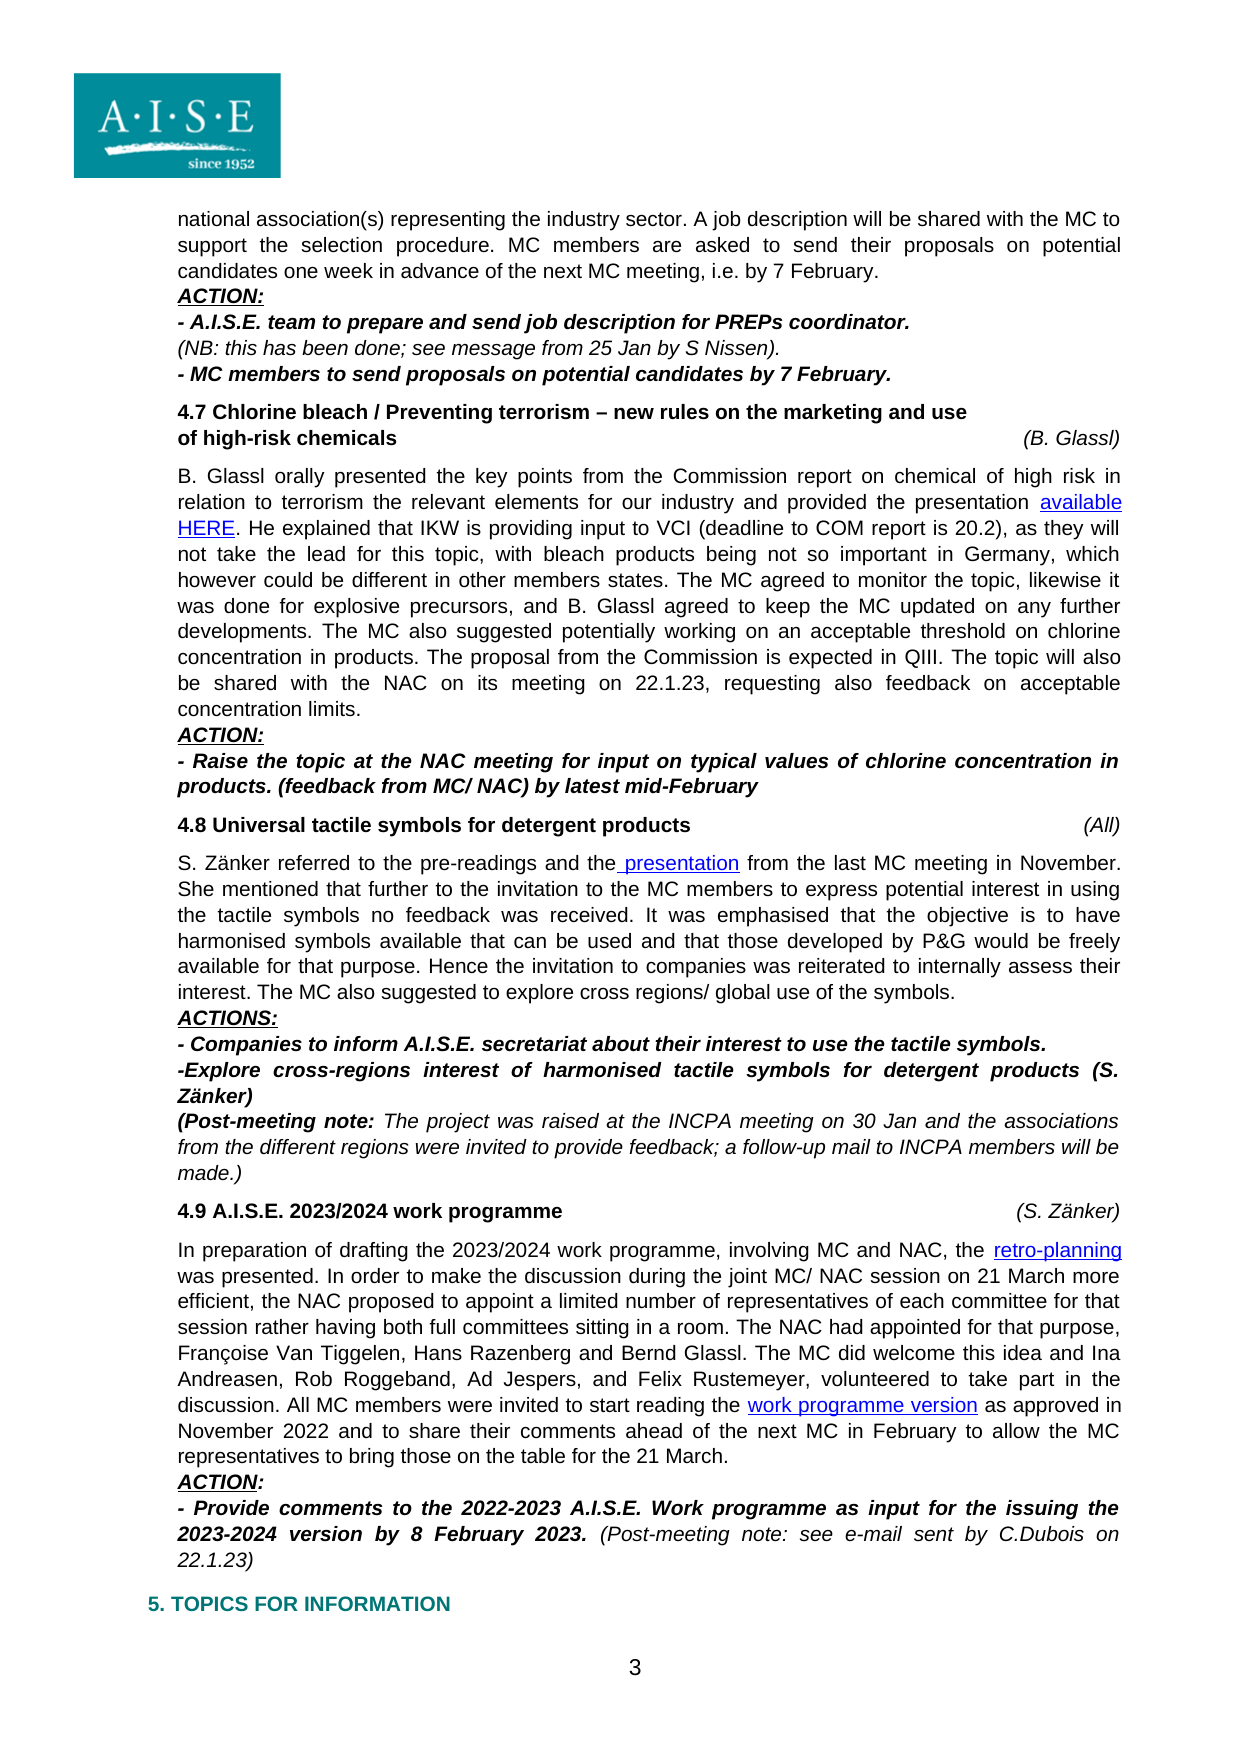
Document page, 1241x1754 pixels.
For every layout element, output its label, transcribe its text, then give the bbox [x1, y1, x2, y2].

text A.I.S.E. 2023/2024 work programme (S. Zänker) [177, 1199, 1122, 1223]
picture [73, 73, 281, 178]
text Chlorine bleach / Preventing terrorism – new rules on the marketing and use of high-risk chemicals (B. Glassl) [177, 400, 1122, 450]
list S. Zänker referred to the pre-readings and the presentation from the last MC meeting in November. She mentioned that further to the invitation to the MC members to express potential interest in using the tactile symbols no feedback was received. It was emphasised that the objective is to have harmonised symbols available that can be used and that those developed by P&G would be freely available for that purpose. Hence the invitation to companies was reiterated to internally assess their interest. The MC also suggested to explore cross regions/ global use of the symbols. ACTIONS: - Companies to inform A.I.S.E. secretariat about their interest to use the tactile symbols. -Explore cross-regions interest of harmonised tactile symbols for detergent products (S. Zänker) (Post-meeting note: The project was raised at the INCPA meeting on 30 Jan and the associations from the different regions were invited to provide feedback; a follow-up mail to INCPA members will be made.) [177, 851, 1122, 1185]
list B. Glassl orally presented the key points from the Commission report on chemical of high risk in relation to terrorism the relevant elements for our industry and provided the presentation available HERE. He explained that IKW is providing input to VCI (deadline to COM report is 20.2), as they will not take the lead for this topic, with bleach products being not so important in Germany, which however could be different in other members states. The MC agreed to monitor the topic, likewise it was done for explosive precursors, and B. Glassl agreed to keep the MC updated on any further developments. The MC also suggested potentially working on an acceptable threshold on chlorine concentration in products. The proposal from the Commission is expected in QIII. The topic will also be shared with the NAC on its meeting on 22.1.23, requesting also feedback on acceptable concentration limits. ACTION: - Raise the topic at the NAC meeting for input on typical values of chlorine concentration in products. (feedback from MC/ NAC) by latest mid-February [177, 464, 1122, 798]
text Universal tactile symbols for detergent products (All) [177, 813, 1122, 837]
text Topics for information [148, 1592, 1122, 1616]
list In preparation of drafting the 2023/2024 work programme, involving MC and NAC, the retro-planning was presented. In order to make the discussion during the joint MC/ NAC session on 21 March more efficient, the NAC proposed to appoint a limited number of representatives of each committee for that session rather having both full committees sitting in a room. The NAC had appointed for that purpose, Françoise Van Tiggelen, Hans Razenberg and Bernd Glassl. The MC did welcome this idea and Ina Andreasen, Rob Roggeband, Ad Jespers, and Felix Rustemeyer, volunteered to take part in the discussion. All MC members were invited to start reading the work programme version as approved in November 2022 and to share their comments ahead of the next MC in February to allow the MC representatives to bring those on the table for the 21 March. ACTION: - Provide comments to the 2022-2023 A.I.S.E. Work programme as input for the issuing the 2023-2024 version by 8 February 2023. (Post-meeting note: see e-mail sent by C.Dubois on 22.1.23) [177, 1238, 1122, 1572]
